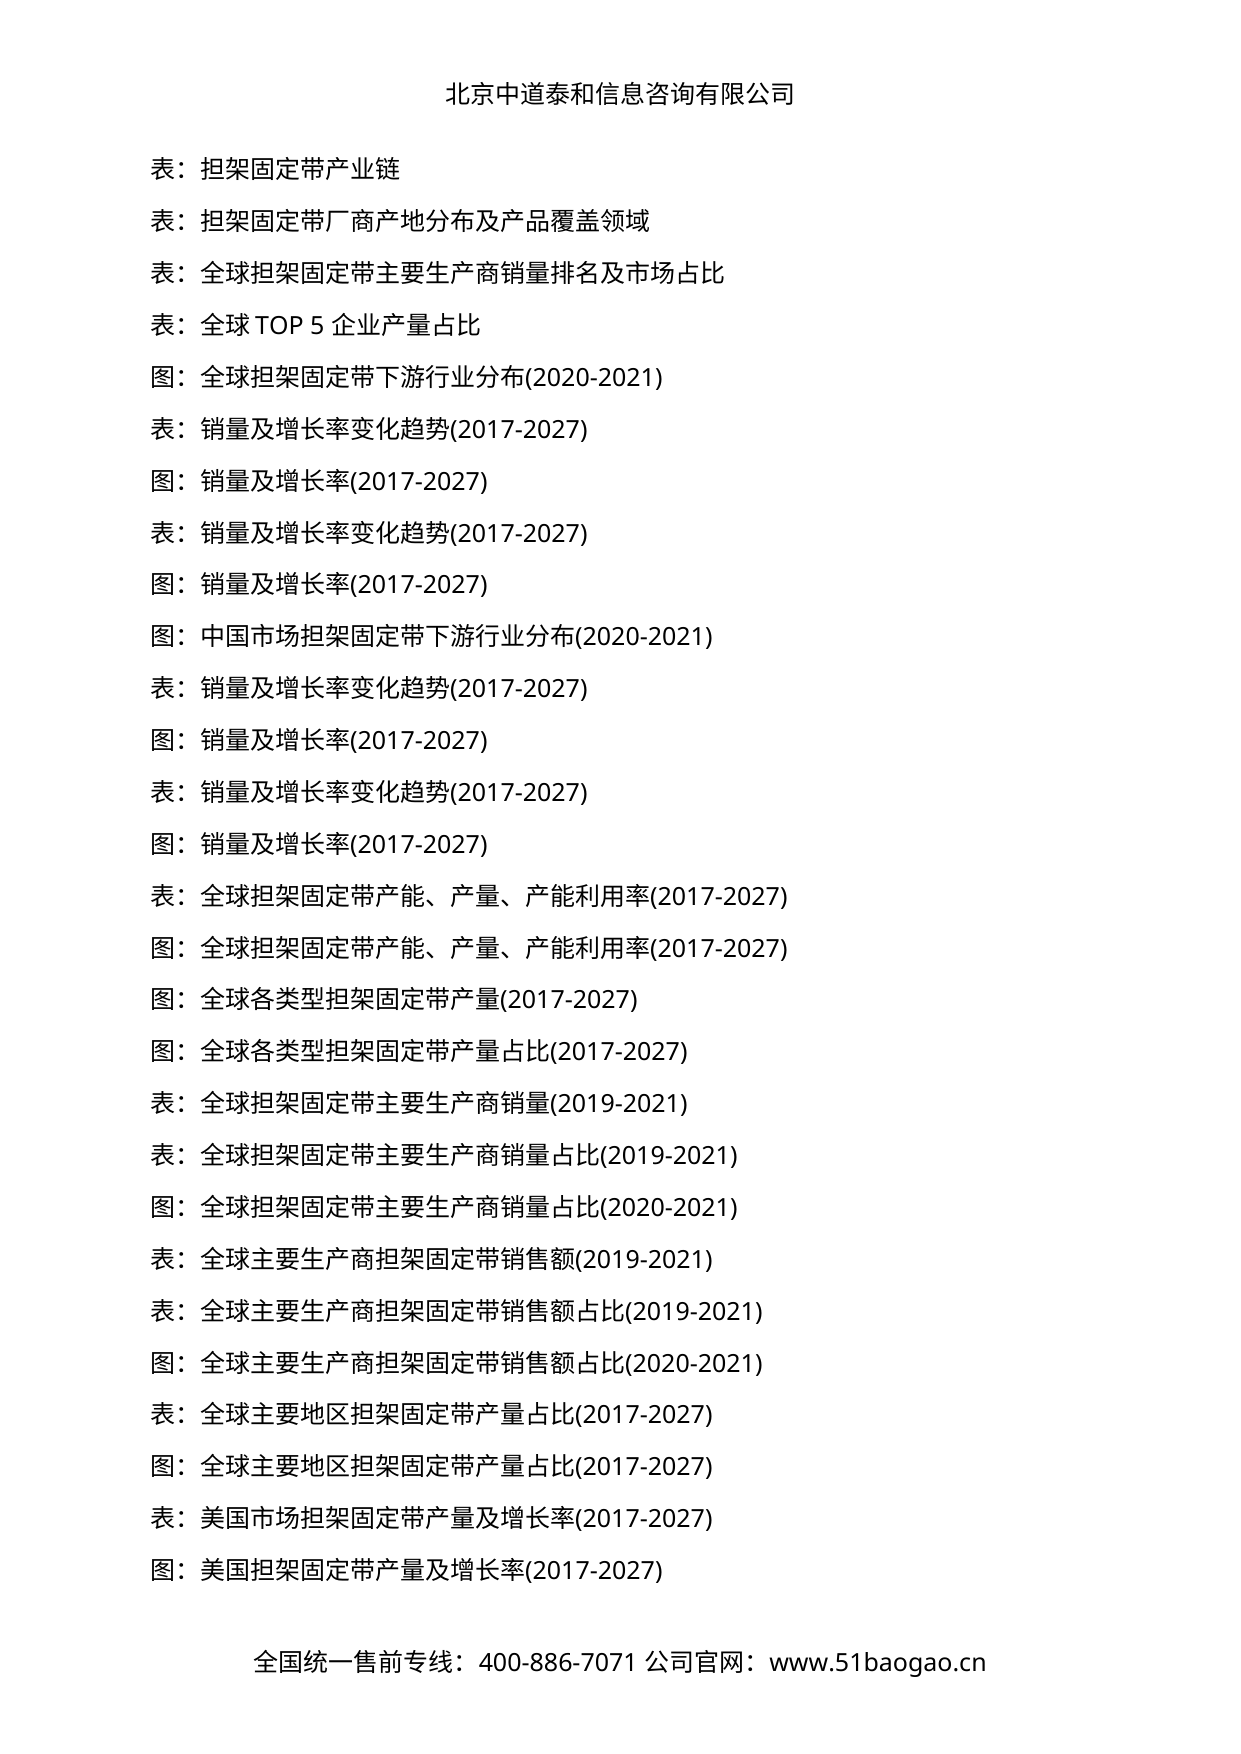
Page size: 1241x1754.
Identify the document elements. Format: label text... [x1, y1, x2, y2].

text 图：销量及增长率(2017-2027) [150, 461, 1090, 497]
text 表：担架固定带产业链 [150, 150, 1090, 186]
text 表：销量及增长率变化趋势(2017-2027) [150, 513, 1090, 549]
text 图：全球担架固定带产能、产量、产能利用率(2017-2027) [150, 928, 1090, 964]
text 表：全球担架固定带主要生产商销量(2019-2021) [150, 1084, 1090, 1120]
text 图：销量及增长率(2017-2027) [150, 824, 1090, 861]
text 图：全球各类型担架固定带产量占比(2017-2027) [150, 1032, 1090, 1068]
text 图：全球主要地区担架固定带产量占比(2017-2027) [150, 1447, 1090, 1483]
text 表：全球担架固定带主要生产商销量占比(2019-2021) [150, 1136, 1090, 1172]
text 表：全球担架固定带产能、产量、产能利用率(2017-2027) [150, 876, 1090, 912]
text 图：销量及增长率(2017-2027) [150, 565, 1090, 601]
text 表：销量及增长率变化趋势(2017-2027) [150, 772, 1090, 809]
text 图：美国担架固定带产量及增长率(2017-2027) [150, 1551, 1090, 1587]
text 图：中国市场担架固定带下游行业分布(2020-2021) [150, 617, 1090, 653]
text 表：全球主要生产商担架固定带销售额(2019-2021) [150, 1239, 1090, 1276]
text 图：全球各类型担架固定带产量(2017-2027) [150, 980, 1090, 1016]
text 表：全球主要生产商担架固定带销售额占比(2019-2021) [150, 1291, 1090, 1327]
text 图：全球担架固定带下游行业分布(2020-2021) [150, 357, 1090, 394]
text 表：美国市场担架固定带产量及增长率(2017-2027) [150, 1499, 1090, 1535]
text 表：销量及增长率变化趋势(2017-2027) [150, 669, 1090, 705]
text 图：全球担架固定带主要生产商销量占比(2020-2021) [150, 1187, 1090, 1224]
text 表：担架固定带厂商产地分布及产品覆盖领域 [150, 202, 1090, 238]
text 表：全球TOP 5 企业产量占比 [150, 306, 1090, 342]
text 图：全球主要生产商担架固定带销售额占比(2020-2021) [150, 1343, 1090, 1379]
text 表：全球担架固定带主要生产商销量排名及市场占比 [150, 254, 1090, 290]
text 图：销量及增长率(2017-2027) [150, 721, 1090, 757]
text 表：销量及增长率变化趋势(2017-2027) [150, 409, 1090, 446]
text 表：全球主要地区担架固定带产量占比(2017-2027) [150, 1395, 1090, 1431]
